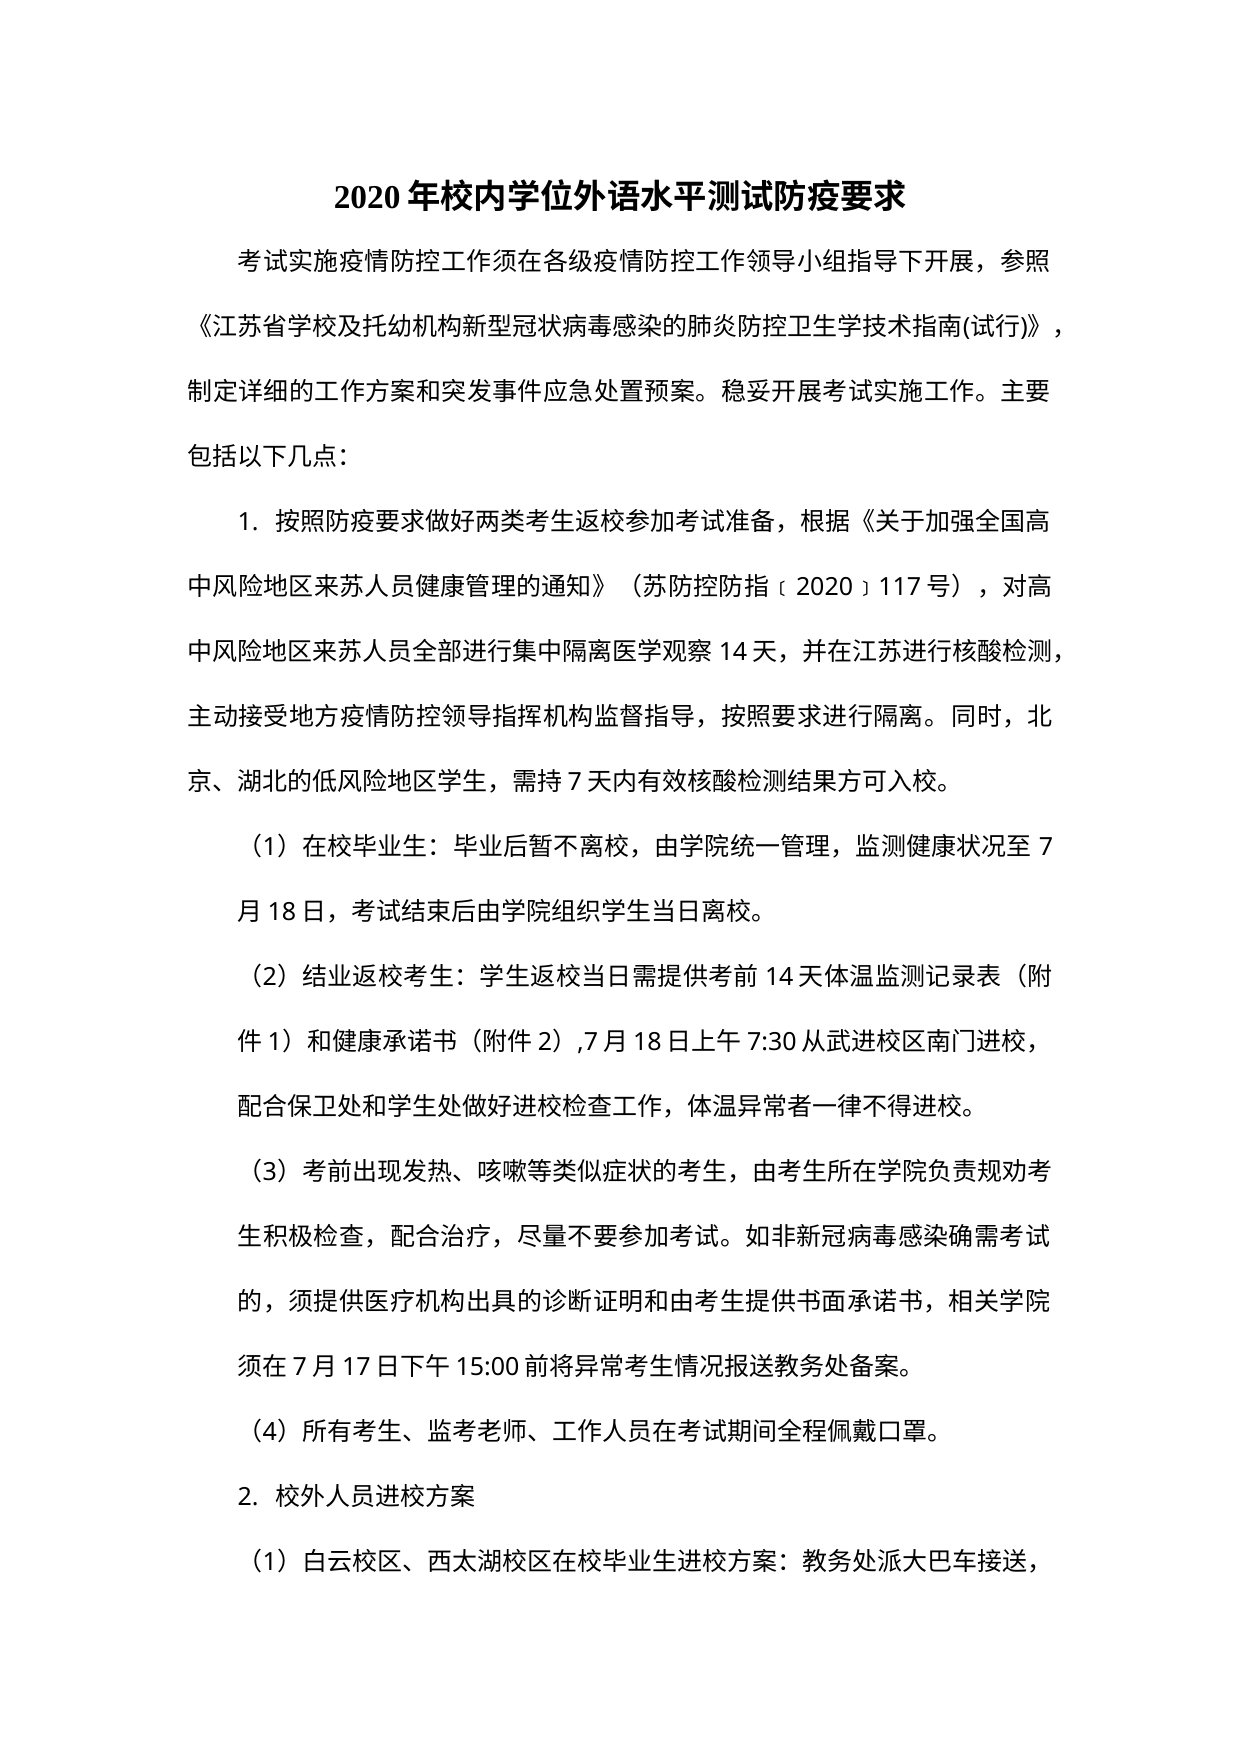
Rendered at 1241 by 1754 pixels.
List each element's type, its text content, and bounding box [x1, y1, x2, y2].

list 按照防疫要求做好两类考生返校参加考试准备，根据《关于加强全国高中风险地区来苏人员健康管理的通知》（苏防控防指﹝2020﹞117号），对高中风险地区来苏人员全部进行集中隔离医学观察14天，并在江苏进行核酸检测，主动接受地方疫情防控领导指挥机构监督指导，按照要求进行隔离。同时，北京、湖北的低风险地区学生，需持7天内有效核酸检测结果方可入校。 [187, 487, 1053, 812]
list 校外人员进校方案 [187, 1462, 1053, 1527]
list 考前出现发热、咳嗽等类似症状的考生，由考生所在学院负责规劝考生积极检查，配合治疗，尽量不要参加考试。如非新冠病毒感染确需考试的，须提供医疗机构出具的诊断证明和由考生提供书面承诺书，相关学院须在7月17日下午15:00前将异常考生情况报送教务处备案。 [237, 1137, 1053, 1397]
list 结业返校考生：学生返校当日需提供考前14天体温监测记录表（附件1）和健康承诺书（附件2）,7月18日上午7:30从武进校区南门进校，配合保卫处和学生处做好进校检查工作，体温异常者一律不得进校。 [237, 942, 1053, 1137]
list 在校毕业生：毕业后暂不离校，由学院统一管理，监测健康状况至7月18日，考试结束后由学院组织学生当日离校。 [237, 812, 1053, 942]
list 所有考生、监考老师、工作人员在考试期间全程佩戴口罩。 [237, 1397, 1053, 1462]
text 考试实施疫情防控工作须在各级疫情防控工作领导小组指导下开展，参照《江苏省学校及托幼机构新型冠状病毒感染的肺炎防控卫生学技术指南(试行)》，制定详细的工作方案和突发事件应急处置预案。稳妥开展考试实施工作。主要包括以下几点： [187, 227, 1053, 487]
text 2020年校内学位外语水平测试防疫要求 [187, 162, 1053, 227]
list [187, 1527, 1053, 1592]
